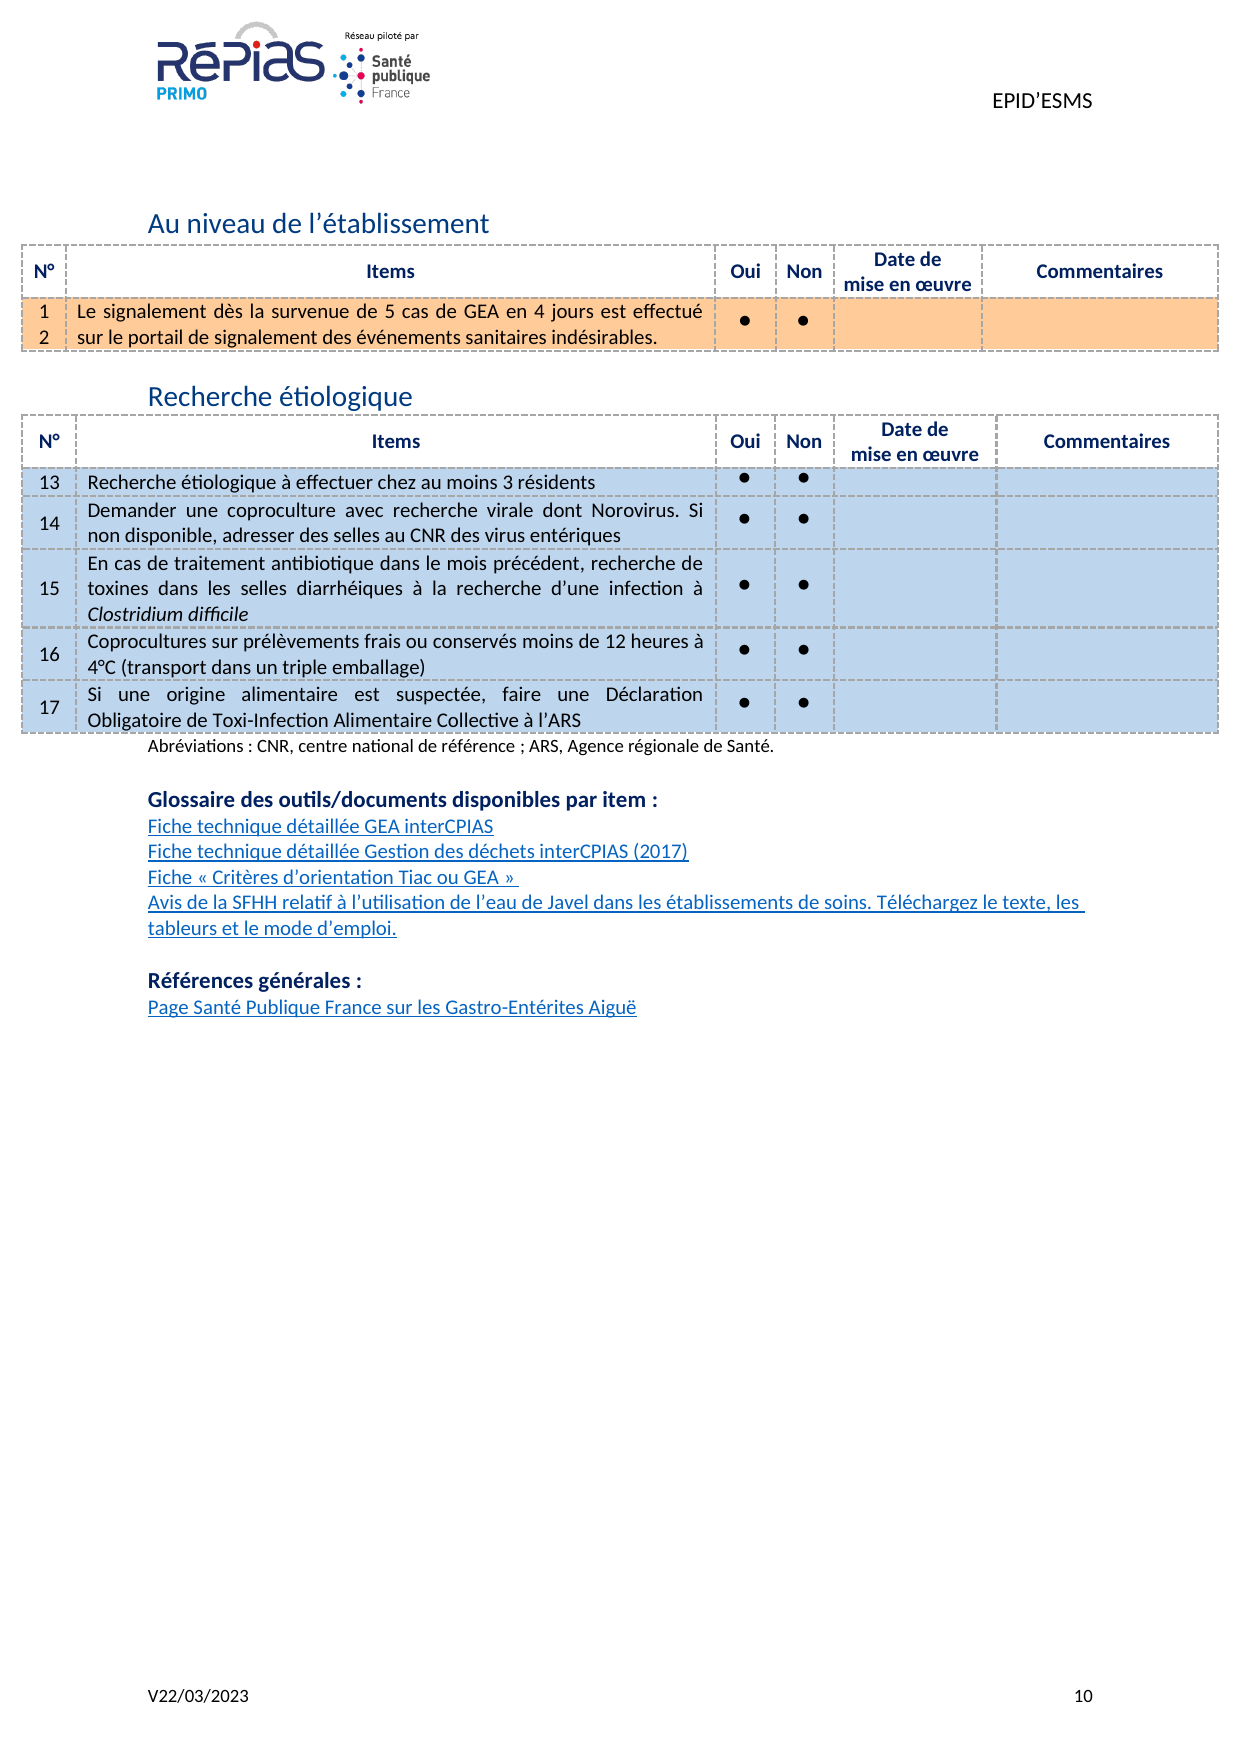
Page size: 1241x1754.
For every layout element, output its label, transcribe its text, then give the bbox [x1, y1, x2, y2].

table_cell 17 [22, 679, 76, 732]
table_header Oui [715, 244, 776, 297]
table_cell [982, 297, 1218, 349]
table_cell Demander une coproculture avec recherche virale dont Norovirus. Si non disponible, adresser des selles au CNR des virus entériques [76, 495, 716, 548]
text Fiche technique détaillée Gestion des déchets interCPIAS (2017) [148, 839, 1093, 864]
table_cell [775, 495, 834, 548]
table_header Oui [716, 414, 775, 467]
table_cell [715, 297, 776, 349]
table_header Non [776, 244, 834, 297]
table_cell [775, 679, 834, 732]
subtitle Au niveau de l’établissement [148, 205, 1093, 241]
text Fiche « Critères d’orientation Tiac ou GEA » [148, 864, 1093, 889]
table_cell [716, 467, 775, 495]
table_header Commentaires [982, 244, 1218, 297]
table_cell [996, 679, 1218, 732]
text Glossaire des outils/documents disponibles par item : [148, 785, 1093, 813]
table_cell [996, 467, 1218, 495]
table_cell [834, 548, 996, 626]
table_cell [834, 495, 996, 548]
table_header N° [22, 414, 76, 467]
table_header Date de mise en œuvre [834, 414, 996, 467]
text Avis de la SFHH relatif à l’utilisation de l’eau de Javel dans les établissements de soins. Téléchargez le texte, les tableurs et le mode d’emploi. [148, 889, 1093, 940]
subtitle Recherche étiologique [148, 378, 1107, 414]
table_cell [716, 626, 775, 679]
table_cell [775, 626, 834, 679]
table_cell Le signalement dès la survenue de 5 cas de GEA en 4 jours est effectué sur le portail de signalement des événements sanitaires indésirables. [66, 297, 715, 349]
table_cell 12 [22, 297, 66, 349]
table_cell [834, 679, 996, 732]
table_cell En cas de traitement antibiotique dans le mois précédent, recherche de toxines dans les selles diarrhéiques à la recherche d’une infection à Clostridium difficile [76, 548, 716, 626]
table_cell [834, 467, 996, 495]
table_cell Si une origine alimentaire est suspectée, faire une Déclaration Obligatoire de Toxi-Infection Alimentaire Collective à l’ARS [76, 679, 716, 732]
table_cell [716, 495, 775, 548]
table_cell Coprocultures sur prélèvements frais ou conservés moins de 12 heures à 4°C (transport dans un triple emballage) [76, 626, 716, 679]
text Abréviations : CNR, centre national de référence ; ARS, Agence régionale de Santé. [148, 734, 1093, 757]
table_cell [834, 297, 982, 349]
text Fiche technique détaillée GEA interCPIAS [148, 813, 1093, 839]
table_header Non [775, 414, 834, 467]
table_cell [834, 626, 996, 679]
table_header Items [66, 244, 715, 297]
text Page Santé Publique France sur les Gastro-Entérites Aiguë [148, 994, 1093, 1019]
table_cell Recherche étiologique à effectuer chez au moins 3 résidents [76, 467, 716, 495]
table_header Items [76, 414, 716, 467]
table_header Commentaires [996, 414, 1218, 467]
table_cell [716, 679, 775, 732]
table_header Date de mise en œuvre [834, 244, 982, 297]
table_cell [996, 495, 1218, 548]
table_cell [775, 467, 834, 495]
table_cell 14 [22, 495, 76, 548]
table_cell [716, 548, 775, 626]
table_cell 16 [22, 626, 76, 679]
table_cell [775, 548, 834, 626]
table_cell 13 [22, 467, 76, 495]
table_cell [996, 548, 1218, 626]
table_cell 15 [22, 548, 76, 626]
table_cell [776, 297, 834, 349]
table_cell [996, 626, 1218, 679]
picture [147, 14, 436, 109]
table_header N° [22, 244, 66, 297]
text Références générales : [148, 966, 1093, 994]
